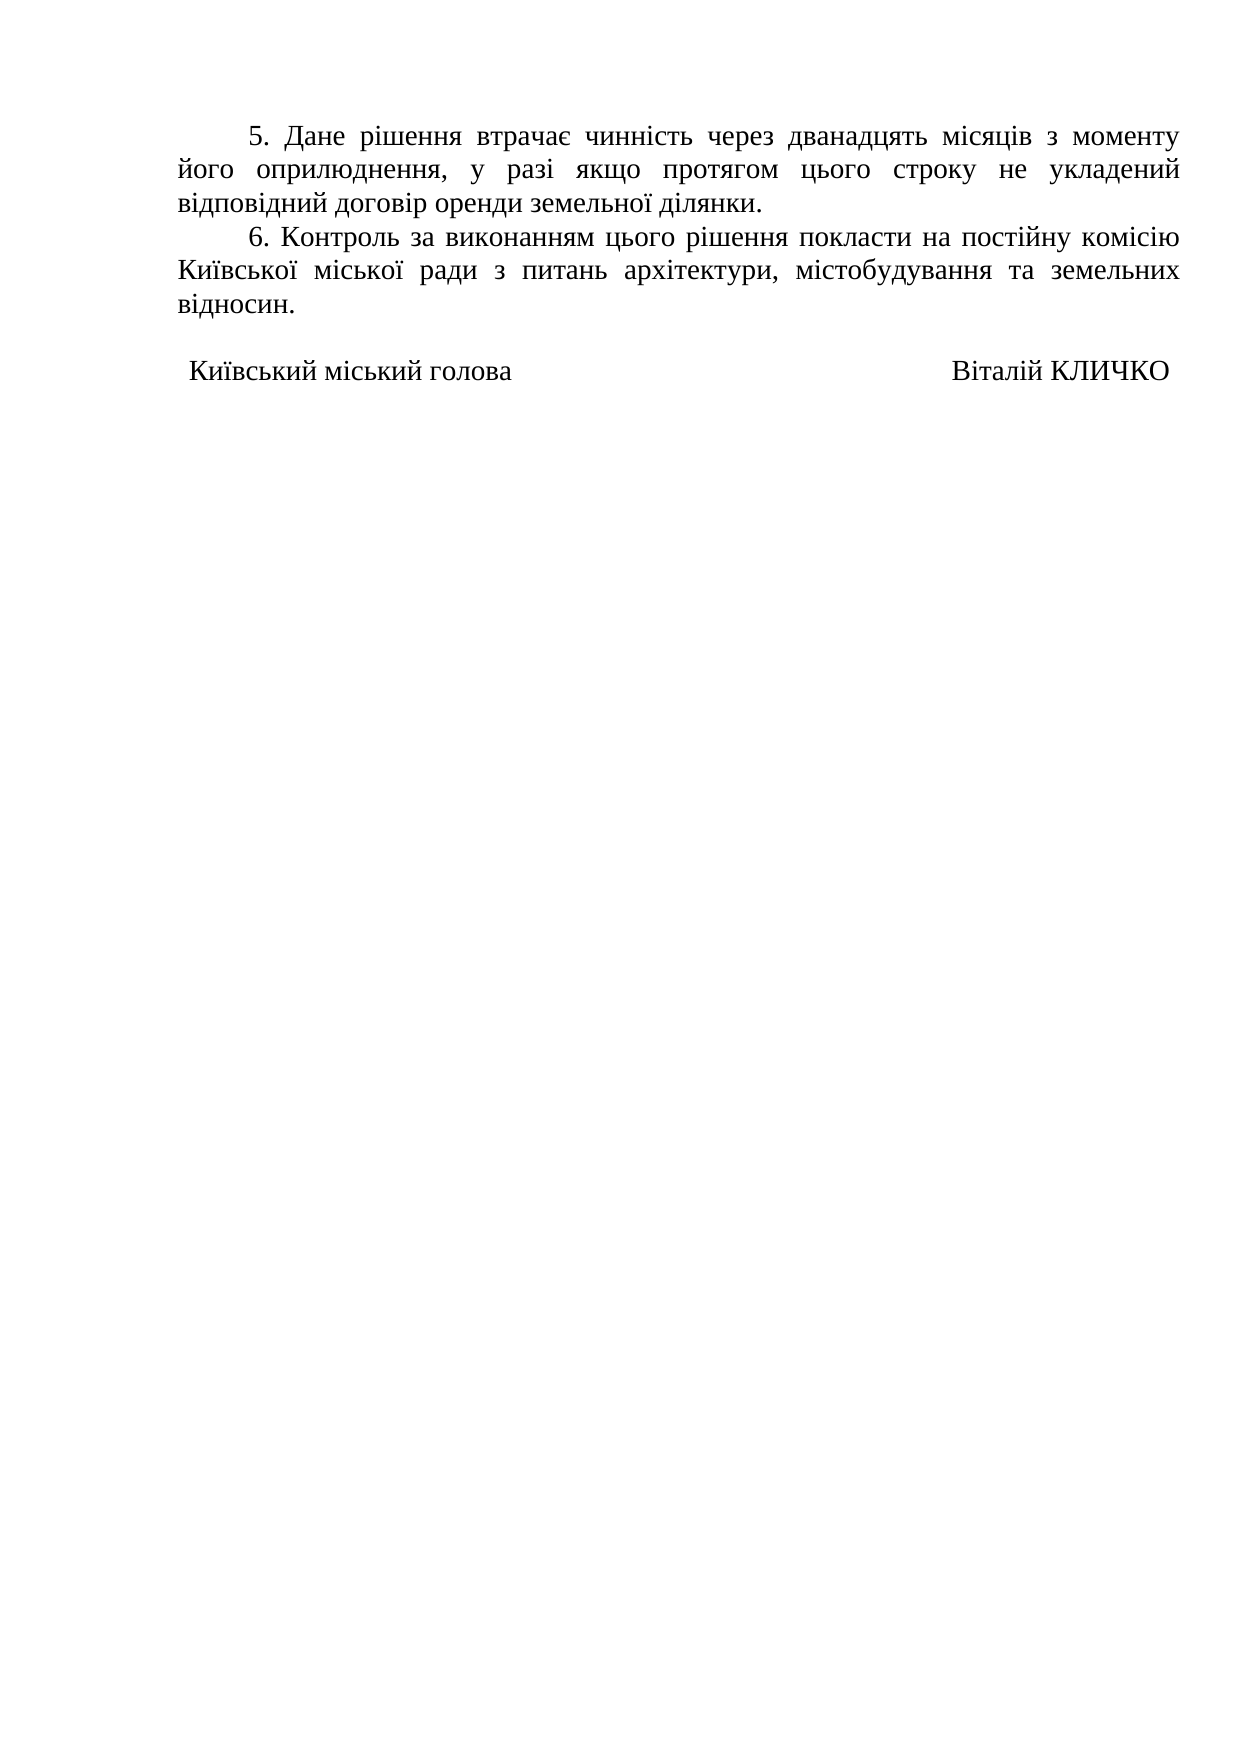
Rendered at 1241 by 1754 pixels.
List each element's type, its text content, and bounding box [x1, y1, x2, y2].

text 6. Контроль за виконанням цього рішення покласти на постійну комісію Київської міської ради з питань архітектури, містобудування та земельних відносин. [177, 219, 1181, 319]
text 5. Дане рішення втрачає чинність через дванадцять місяців з моменту його оприлюднення, у разі якщо протягом цього строку не укладений відповідний договір оренди земельної ділянки. [177, 118, 1181, 219]
table_header Віталій КЛИЧКО [679, 353, 1181, 386]
table_header Київський міський голова [177, 353, 679, 386]
